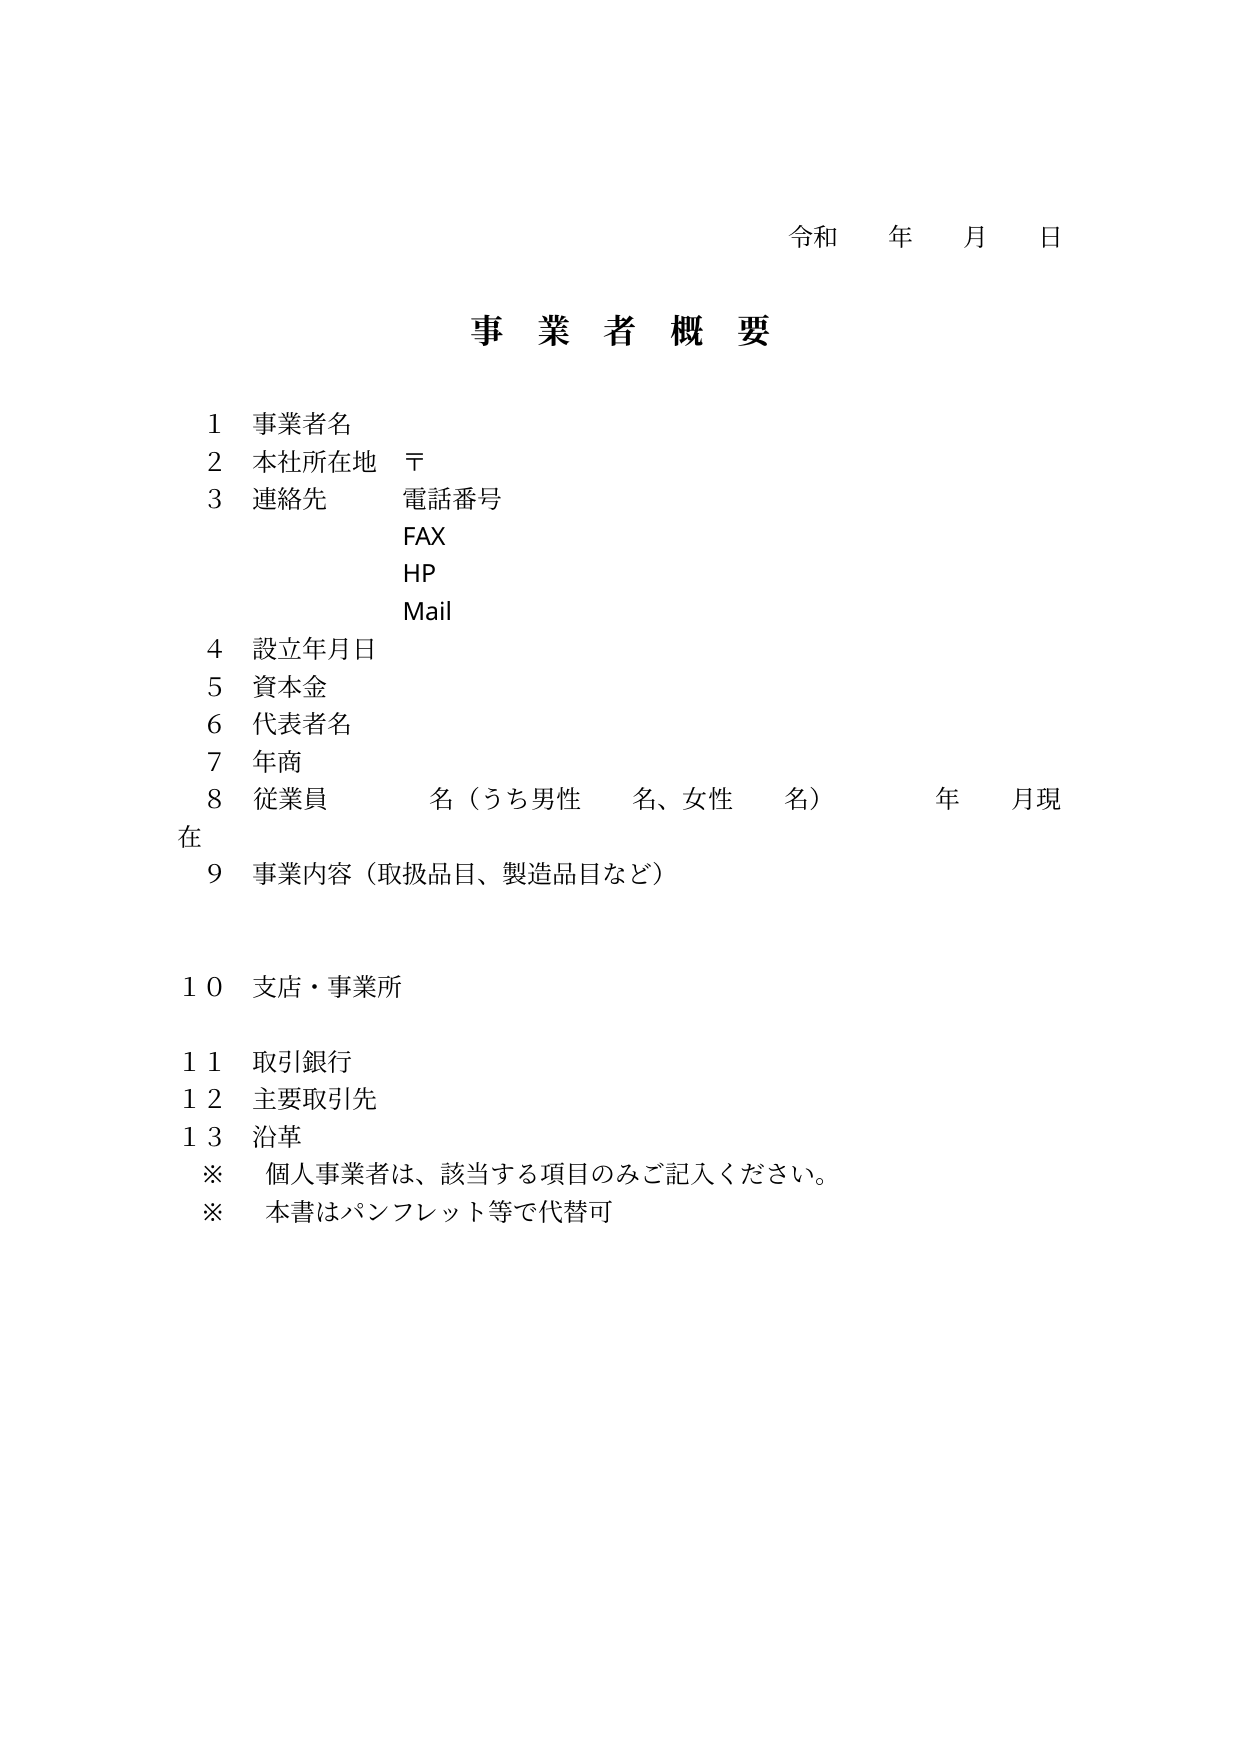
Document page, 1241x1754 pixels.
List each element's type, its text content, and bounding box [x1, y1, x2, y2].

text ６ 代表者名 [177, 704, 1063, 742]
text １３ 沿革 [177, 1117, 1063, 1154]
text ５ 資本金 [177, 667, 1063, 704]
text １２ 主要取引先 [177, 1079, 1063, 1117]
text 令和 年 月 日 [177, 217, 1063, 254]
text ４ 設立年月日 [177, 629, 1063, 667]
text HP [177, 554, 1063, 592]
text ３ 連絡先 電話番号 [177, 479, 1063, 517]
list 個人事業者は、該当する項目のみご記入ください。 [202, 1154, 1063, 1192]
text １ 事業者名 [177, 404, 1063, 442]
text ２ 本社所在地 〒 [177, 442, 1063, 479]
text ９ 事業内容（取扱品目、製造品目など） [177, 854, 1063, 892]
text Mail [177, 592, 1063, 629]
text １０ 支店・事業所 [177, 967, 1063, 1004]
text FAX [177, 517, 1063, 554]
text １１ 取引銀行 [177, 1042, 1063, 1079]
text 事 業 者 概 要 [177, 292, 1063, 367]
list 本書はパンフレット等で代替可 [202, 1192, 1063, 1229]
text ７ 年商 [177, 742, 1063, 779]
text ８ 従業員 名（うち男性 名、女性 名） 年 月現在 [177, 779, 1063, 854]
